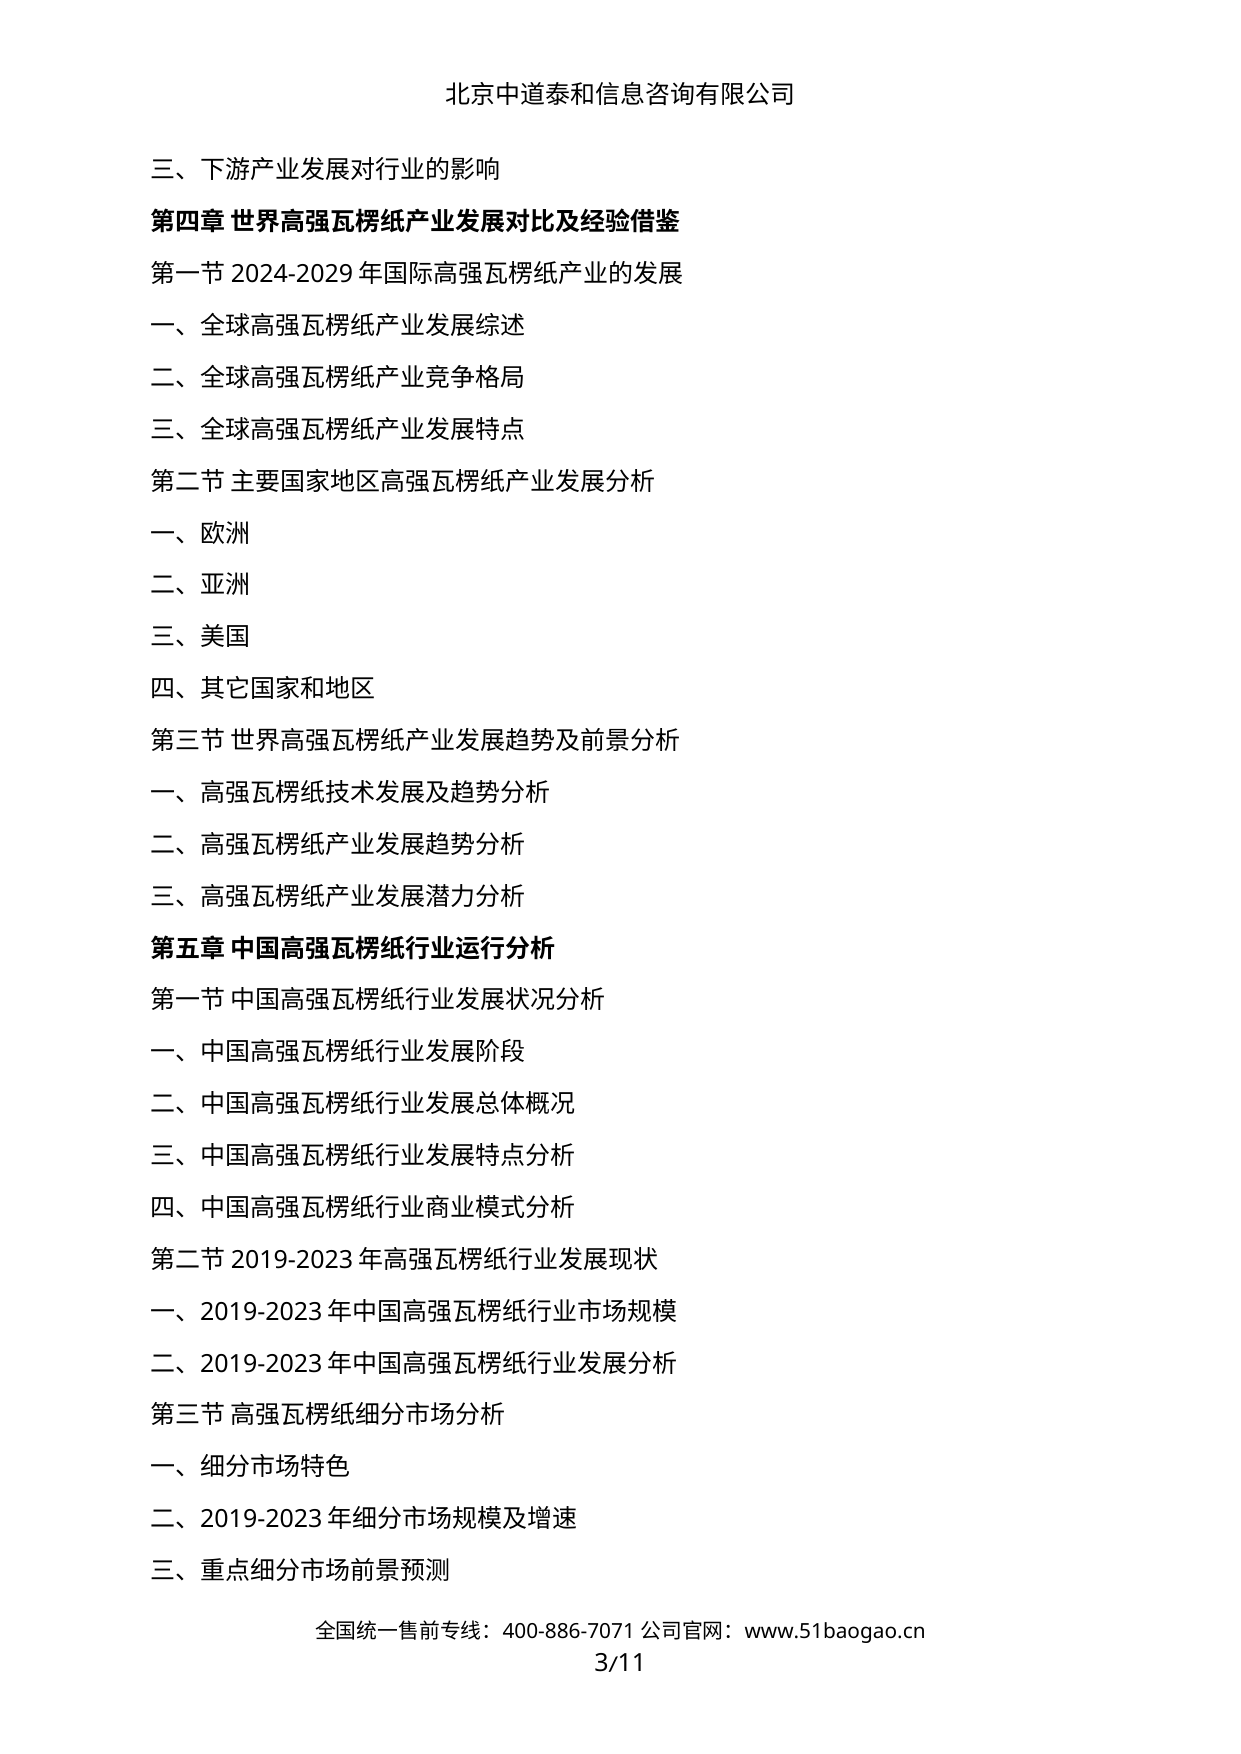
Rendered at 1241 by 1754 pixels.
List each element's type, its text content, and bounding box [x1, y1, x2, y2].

text 三、全球高强瓦楞纸产业发展特点 [150, 409, 1090, 446]
text 第三节 高强瓦楞纸细分市场分析 [150, 1395, 1090, 1431]
text 二、全球高强瓦楞纸产业竞争格局 [150, 357, 1090, 394]
text 三、美国 [150, 617, 1090, 653]
text 第五章 中国高强瓦楞纸行业运行分析 [150, 928, 1090, 964]
text 第四章 世界高强瓦楞纸产业发展对比及经验借鉴 [150, 202, 1090, 238]
text 三、下游产业发展对行业的影响 [150, 150, 1090, 186]
text 二、亚洲 [150, 565, 1090, 601]
text 三、重点细分市场前景预测 [150, 1551, 1090, 1587]
text 二、2019-2023年中国高强瓦楞纸行业发展分析 [150, 1343, 1090, 1379]
text 一、高强瓦楞纸技术发展及趋势分析 [150, 772, 1090, 809]
text 一、全球高强瓦楞纸产业发展综述 [150, 306, 1090, 342]
text 二、2019-2023年细分市场规模及增速 [150, 1499, 1090, 1535]
text 四、其它国家和地区 [150, 669, 1090, 705]
text 一、中国高强瓦楞纸行业发展阶段 [150, 1032, 1090, 1068]
text 第三节 世界高强瓦楞纸产业发展趋势及前景分析 [150, 721, 1090, 757]
text 三、中国高强瓦楞纸行业发展特点分析 [150, 1136, 1090, 1172]
text 二、中国高强瓦楞纸行业发展总体概况 [150, 1084, 1090, 1120]
text 一、2019-2023年中国高强瓦楞纸行业市场规模 [150, 1291, 1090, 1327]
text 二、高强瓦楞纸产业发展趋势分析 [150, 824, 1090, 861]
text 一、细分市场特色 [150, 1447, 1090, 1483]
text 三、高强瓦楞纸产业发展潜力分析 [150, 876, 1090, 912]
text 第二节 主要国家地区高强瓦楞纸产业发展分析 [150, 461, 1090, 497]
text 四、中国高强瓦楞纸行业商业模式分析 [150, 1187, 1090, 1224]
text 第一节 2024-2029年国际高强瓦楞纸产业的发展 [150, 254, 1090, 290]
text 第一节 中国高强瓦楞纸行业发展状况分析 [150, 980, 1090, 1016]
text 第二节 2019-2023年高强瓦楞纸行业发展现状 [150, 1239, 1090, 1276]
text 一、欧洲 [150, 513, 1090, 549]
